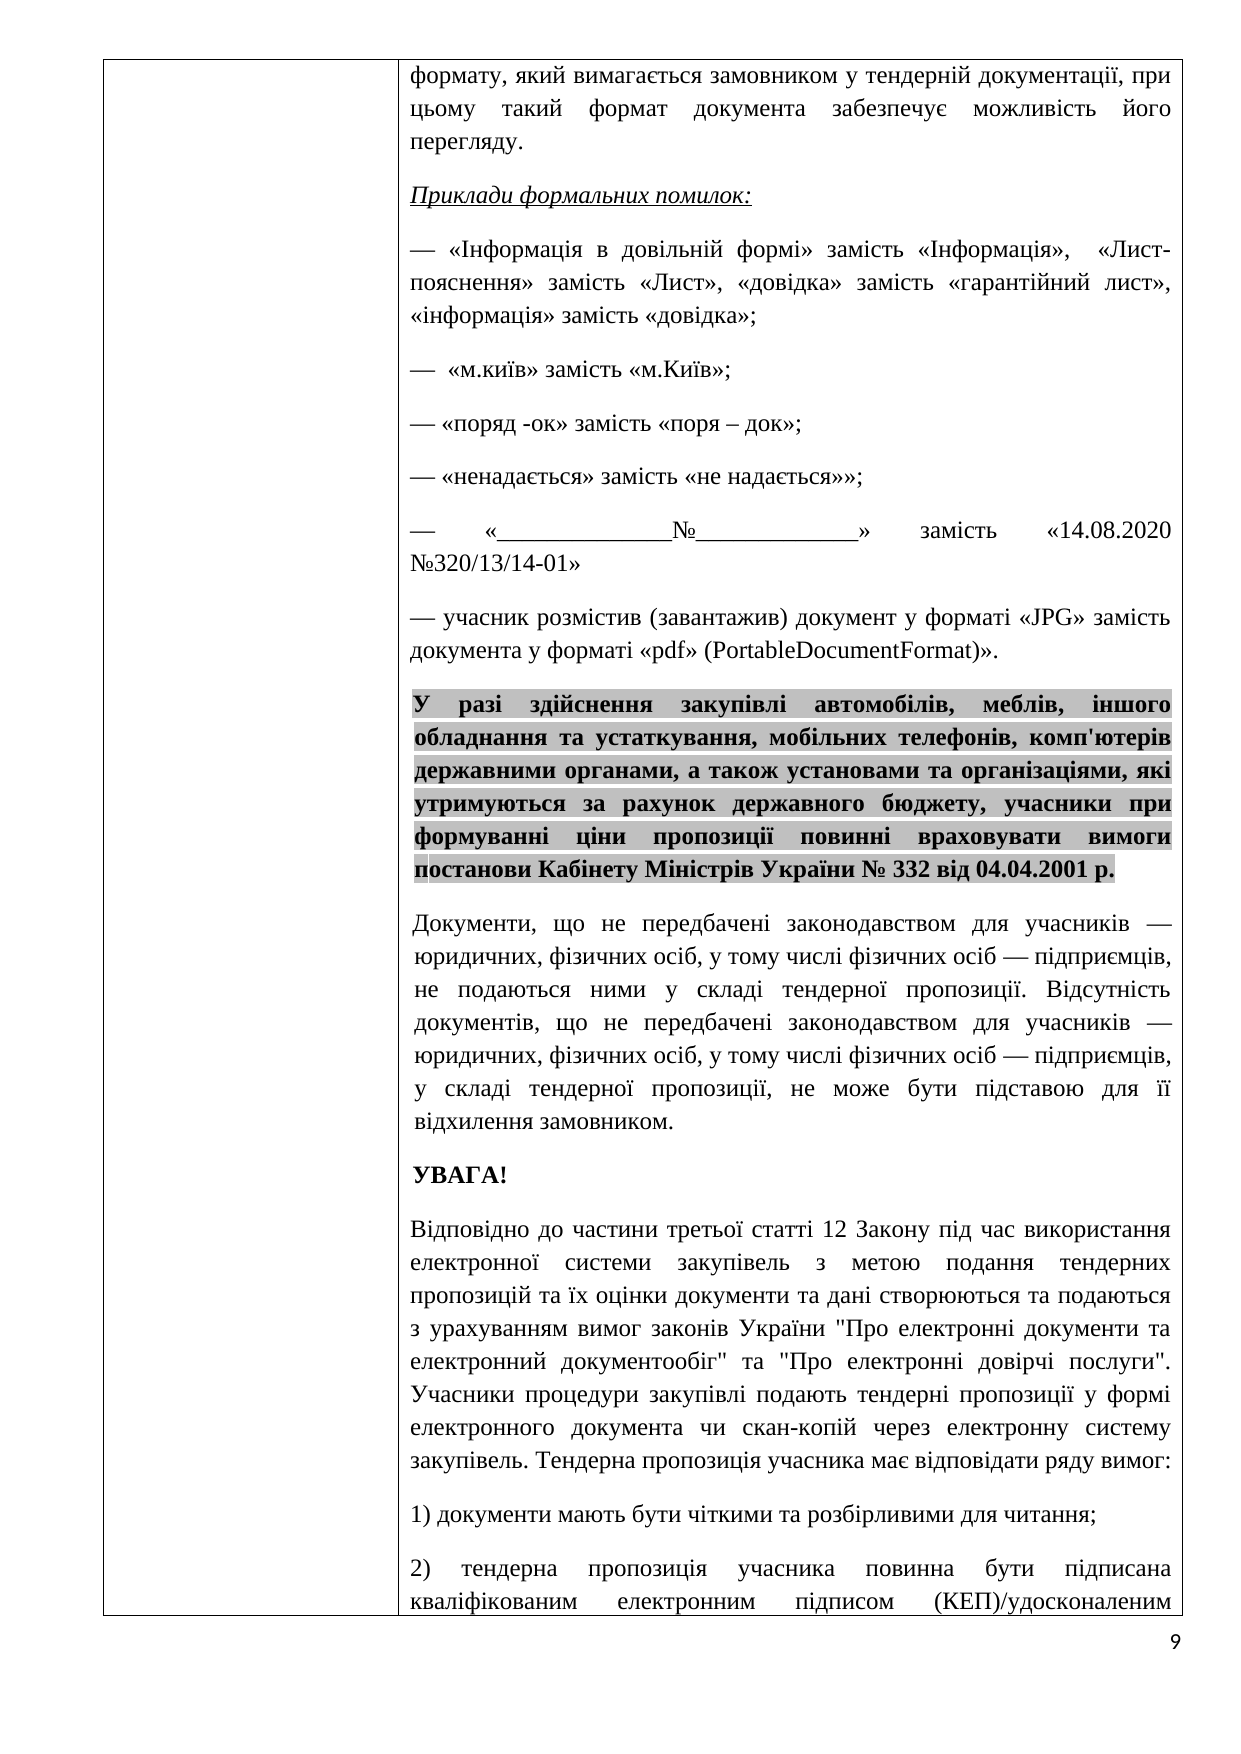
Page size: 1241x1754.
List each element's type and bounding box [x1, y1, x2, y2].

table_cell [399, 60, 1182, 1614]
table_cell [104, 60, 398, 1614]
